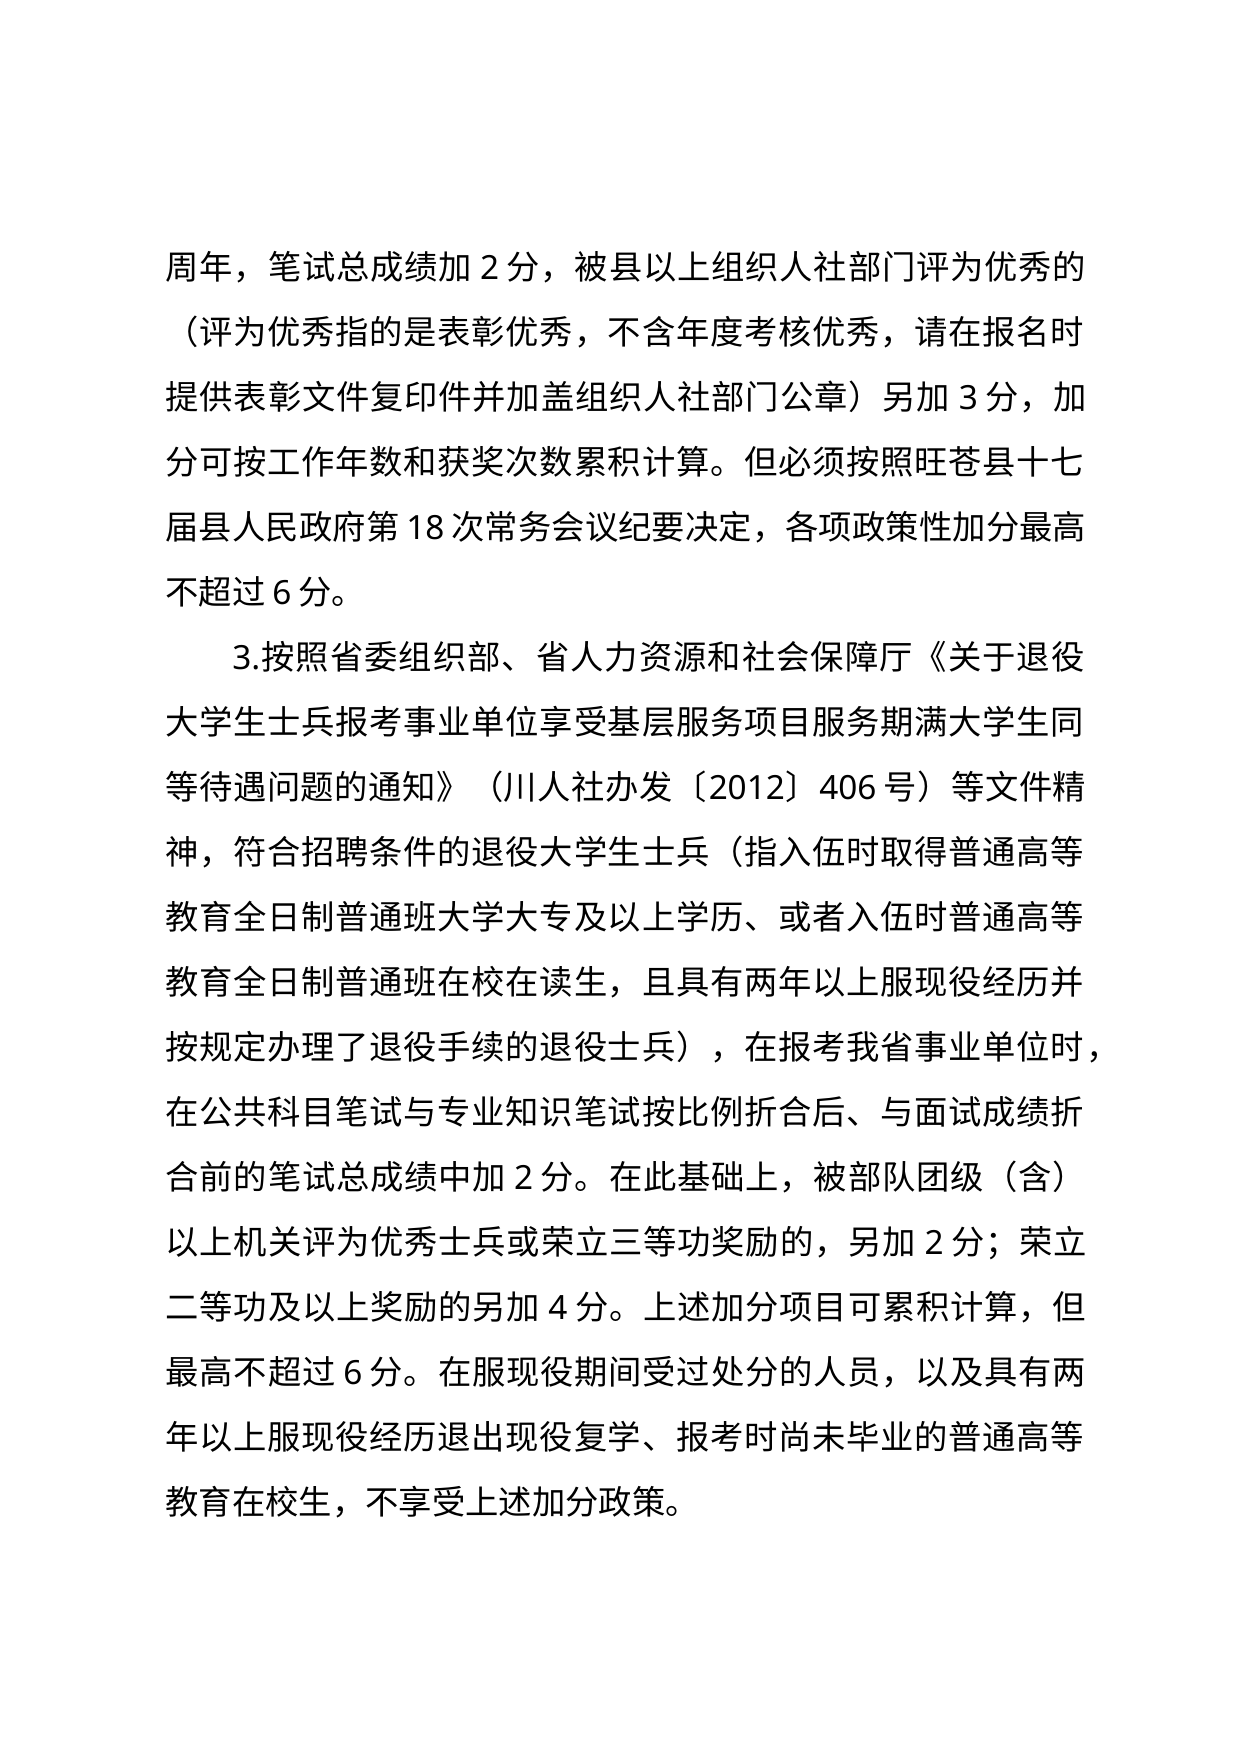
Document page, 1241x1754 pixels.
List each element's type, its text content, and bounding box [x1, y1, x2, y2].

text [165, 233, 1087, 623]
text 3.按照省委组织部、省人力资源和社会保障厅《关于退役大学生士兵报考事业单位享受基层服务项目服务期满大学生同等待遇问题的通知》（川人社办发〔2012〕406号）等文件精神，符合招聘条件的退役大学生士兵（指入伍时取得普通高等教育全日制普通班大学大专及以上学历、或者入伍时普通高等教育全日制普通班在校在读生，且具有两年以上服现役经历并按规定办理了退役手续的退役士兵），在报考我省事业单位时，在公共科目笔试与专业知识笔试按比例折合后、与面试成绩折合前的笔试总成绩中加2分。在此基础上，被部队团级（含）以上机关评为优秀士兵或荣立三等功奖励的，另加2分；荣立二等功及以上奖励的另加4分。上述加分项目可累积计算，但最高不超过6分。在服现役期间受过处分的人员，以及具有两年以上服现役经历退出现役复学、报考时尚未毕业的普通高等教育在校生，不享受上述加分政策。 [165, 623, 1087, 1533]
